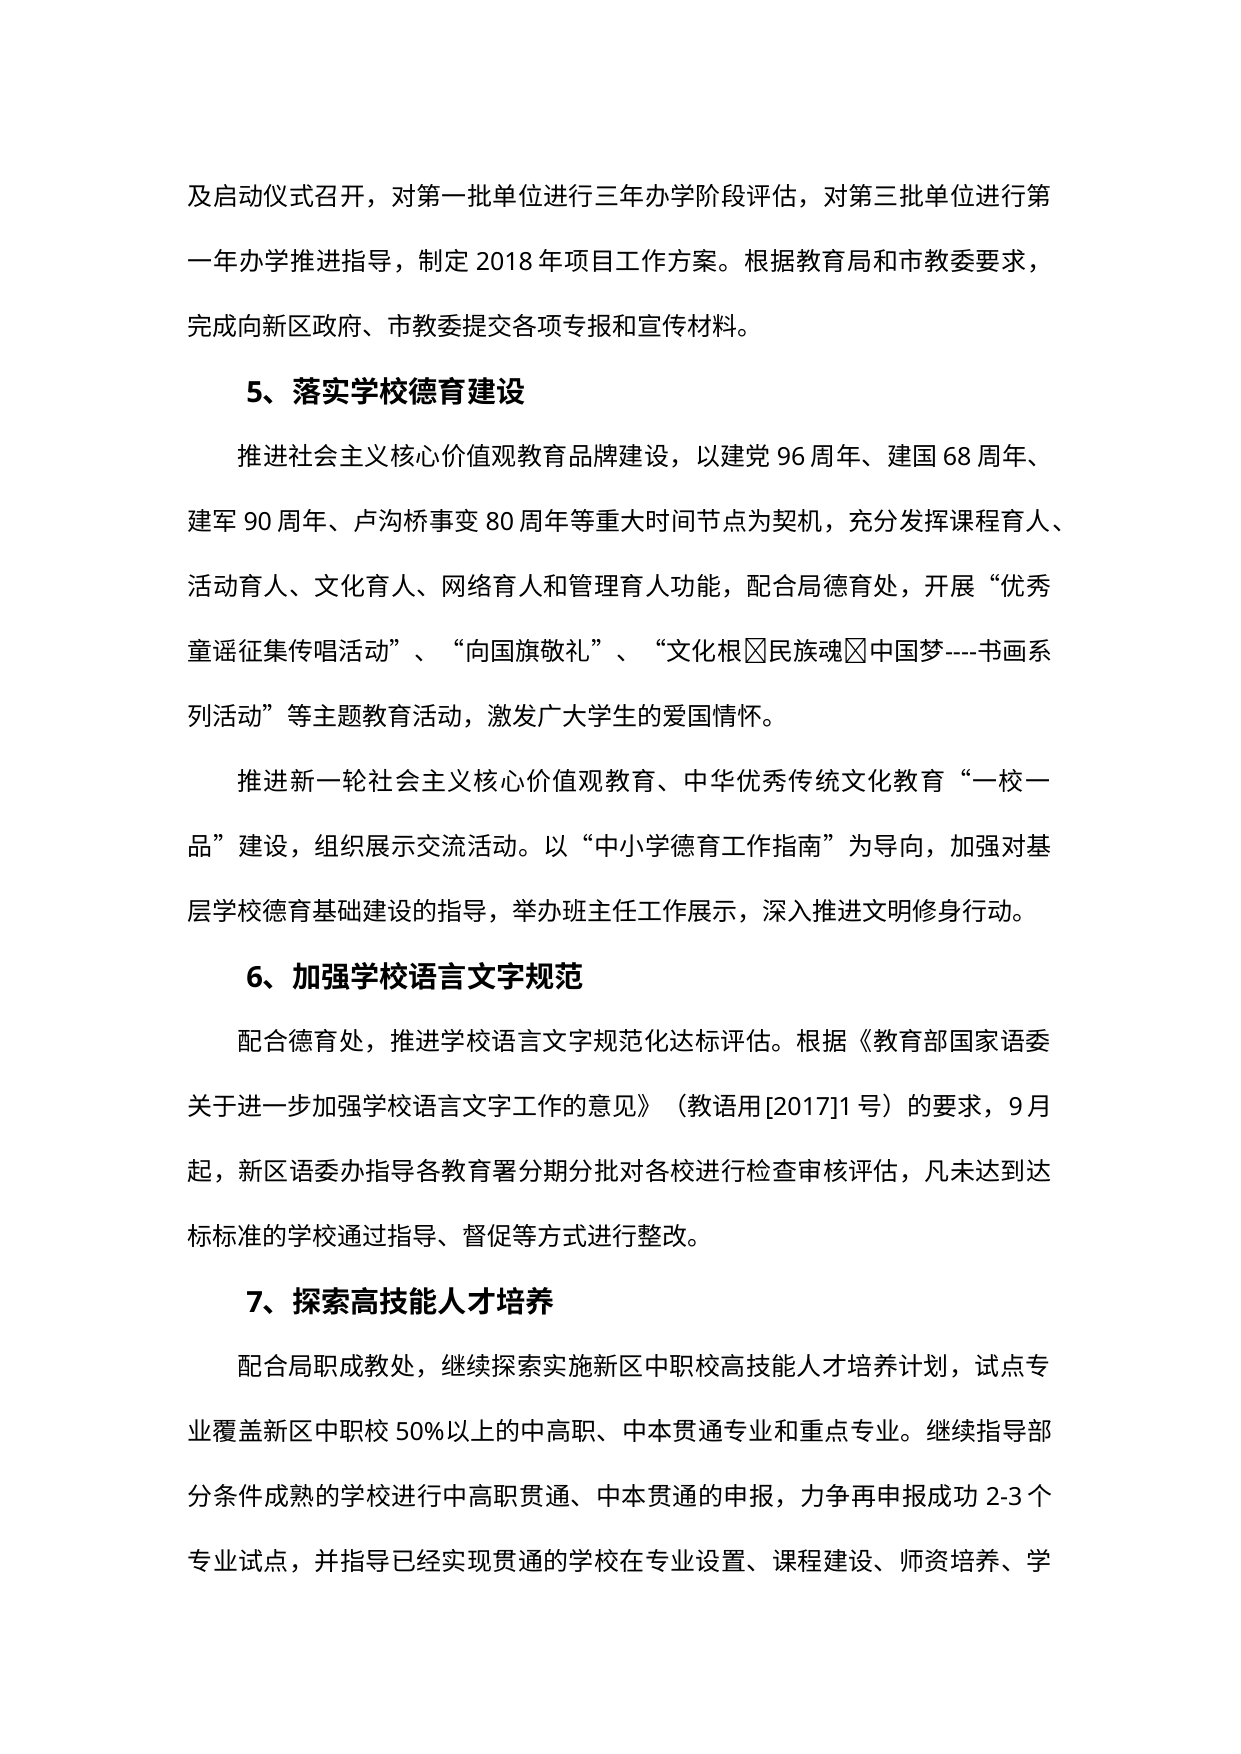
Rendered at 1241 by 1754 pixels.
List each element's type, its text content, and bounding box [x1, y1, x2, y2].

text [187, 1332, 1053, 1592]
text 推进新一轮社会主义核心价值观教育、中华优秀传统文化教育“一校一品”建设，组织展示交流活动。以“中小学德育工作指南”为导向，加强对基层学校德育基础建设的指导，举办班主任工作展示，深入推进文明修身行动。 [187, 747, 1053, 942]
text 7、探索高技能人才培养 [187, 1267, 1042, 1332]
text 6、加强学校语言文字规范 [187, 942, 1042, 1007]
text 配合德育处，推进学校语言文字规范化达标评估。根据《教育部国家语委关于进一步加强学校语言文字工作的意见》（教语用[2017]1号）的要求，9月起，新区语委办指导各教育署分期分批对各校进行检查审核评估，凡未达到达标标准的学校通过指导、督促等方式进行整改。 [187, 1007, 1053, 1267]
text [187, 162, 1053, 357]
text 5、落实学校德育建设 [187, 357, 1053, 422]
text 推进社会主义核心价值观教育品牌建设，以建党96周年、建国68周年、建军90周年、卢沟桥事变80周年等重大时间节点为契机，充分发挥课程育人、活动育人、文化育人、网络育人和管理育人功能，配合局德育处，开展“优秀童谣征集传唱活动”、“向国旗敬礼”、“文化根民族魂中国梦----书画系列活动”等主题教育活动，激发广大学生的爱国情怀。 [187, 422, 1053, 747]
